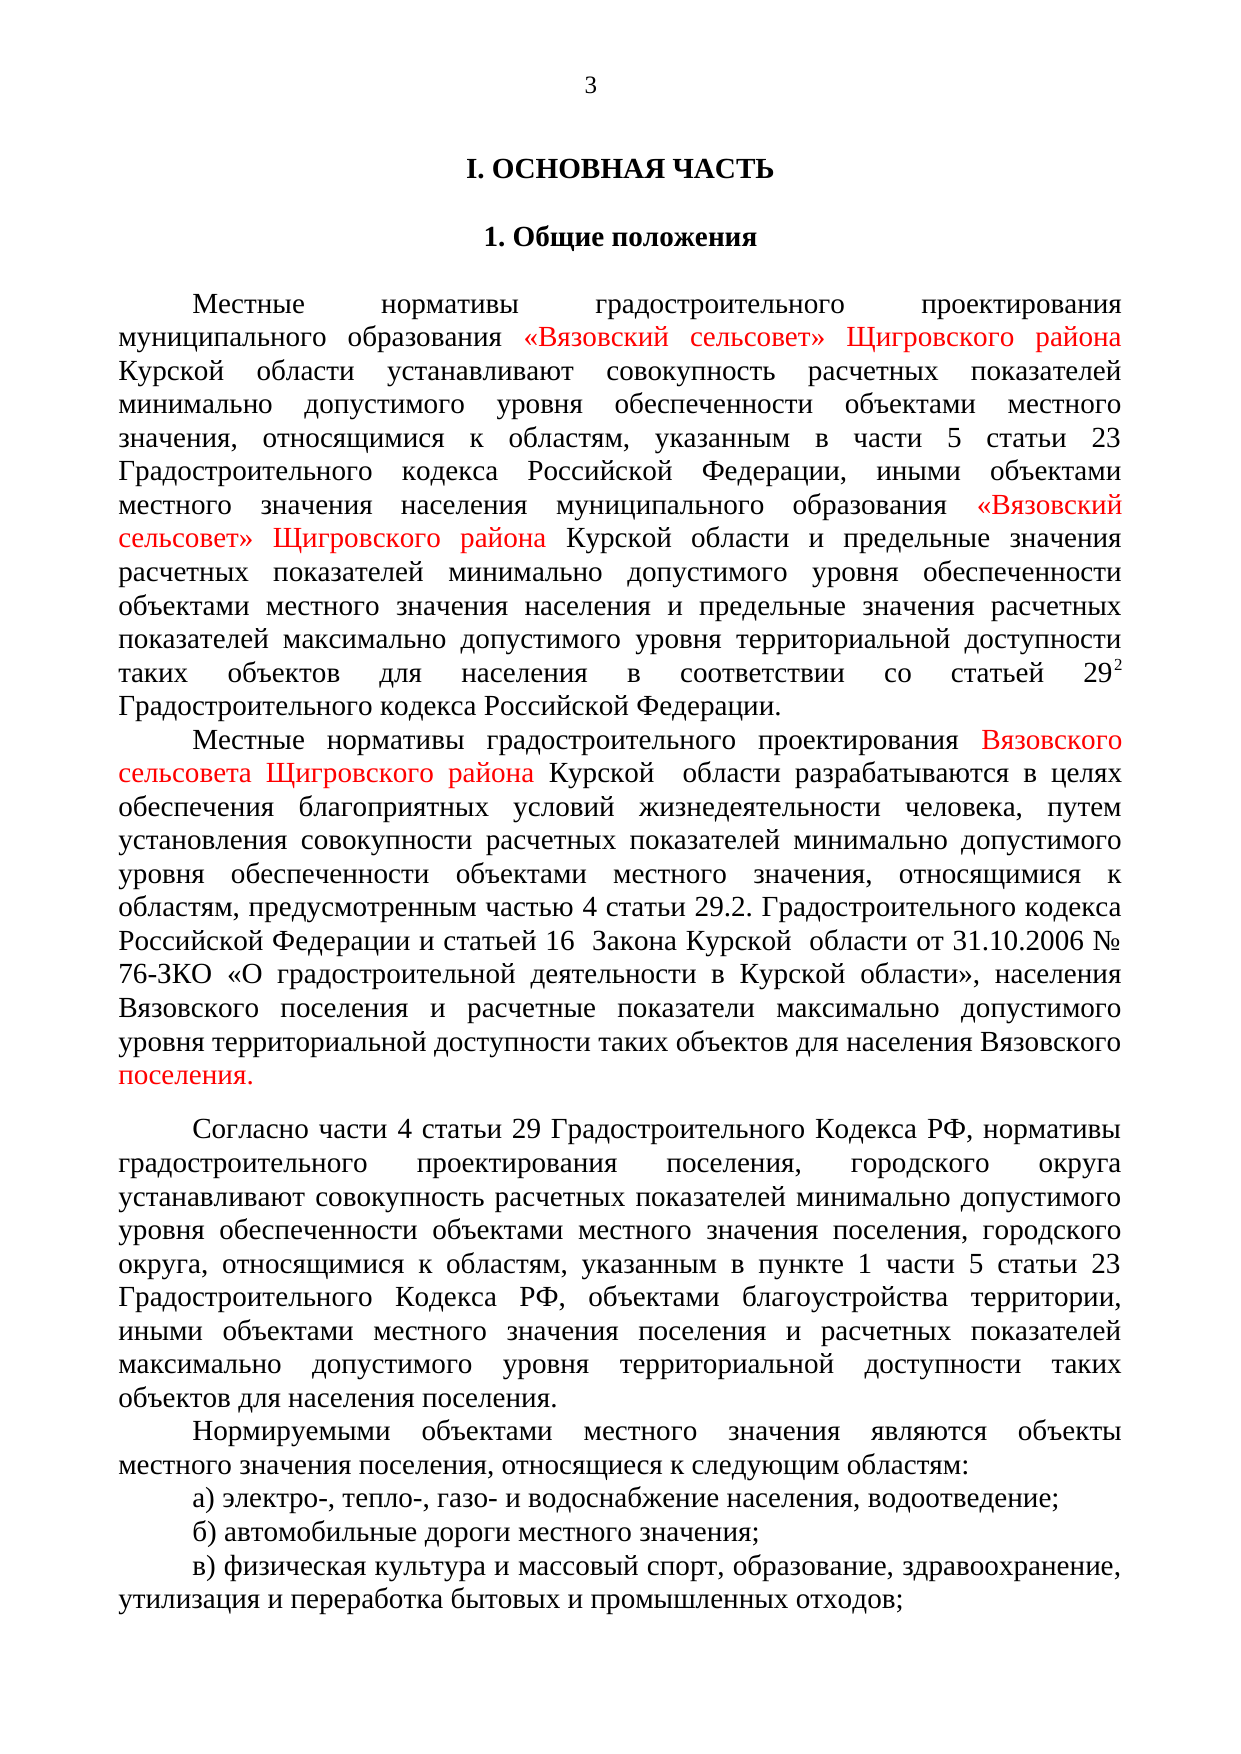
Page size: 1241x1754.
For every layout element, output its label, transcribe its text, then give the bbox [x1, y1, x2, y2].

text Местные нормативы градостроительного проектирования Вязовского сельсовета Щигровского района Курской области разрабатываются в целях обеспечения благоприятных условий жизнедеятельности человека, путем установления совокупности расчетных показателей минимально допустимого уровня обеспеченности объектами местного значения, относящимися к областям, предусмотренным частью 4 статьи 29.2. Градостроительного кодекса Российской Федерации и статьей 16 Закона Курской области от 31.10.2006 № 76-ЗКО «О градостроительной деятельности в Курской области», населения Вязовского поселения и расчетные показатели максимально допустимого уровня территориальной доступности таких объектов для населения Вязовского поселения. [118, 722, 1122, 1091]
text Местные нормативы градостроительного проектирования муниципального образования «Вязовский сельсовет» Щигровского района Курской области устанавливают совокупность расчетных показателей минимально допустимого уровня обеспеченности объектами местного значения, относящимися к областям, указанным в части 5 статьи 23 Градостроительного кодекса Российской Федерации, иными объектами местного значения населения муниципального образования «Вязовский сельсовет» Щигровского района Курской области и предельные значения расчетных показателей минимально допустимого уровня обеспеченности объектами местного значения населения и предельные значения расчетных показателей максимально допустимого уровня территориальной доступности таких объектов для населения в соответствии со статьей 292 Градостроительного кодекса Российской Федерации. [118, 286, 1122, 722]
text I. ОСНОВНАЯ ЧАСТЬ [118, 152, 1122, 185]
text б) автомобильные дороги местного значения; [118, 1514, 1122, 1548]
text а) электро-, тепло-, газо- и водоснабжение населения, водоотведение; [118, 1481, 1122, 1514]
text Нормируемыми объектами местного значения являются объекты местного значения поселения, относящиеся к следующим областям: [118, 1413, 1122, 1481]
text 1. Общие положения [118, 219, 1122, 252]
text в) физическая культура и массовый спорт, образование, здравоохранение, утилизация и переработка бытовых и промышленных отходов; [118, 1548, 1122, 1615]
text Согласно части 4 статьи 29 Градостроительного Кодекса РФ, нормативы градостроительного проектирования поселения, городского округа устанавливают совокупность расчетных показателей минимально допустимого уровня обеспеченности объектами местного значения поселения, городского округа, относящимися к областям, указанным в пункте 1 части 5 статьи 23 Градостроительного Кодекса РФ, объектами благоустройства территории, иными объектами местного значения поселения и расчетных показателей максимально допустимого уровня территориальной доступности таких объектов для населения поселения. [118, 1112, 1122, 1413]
